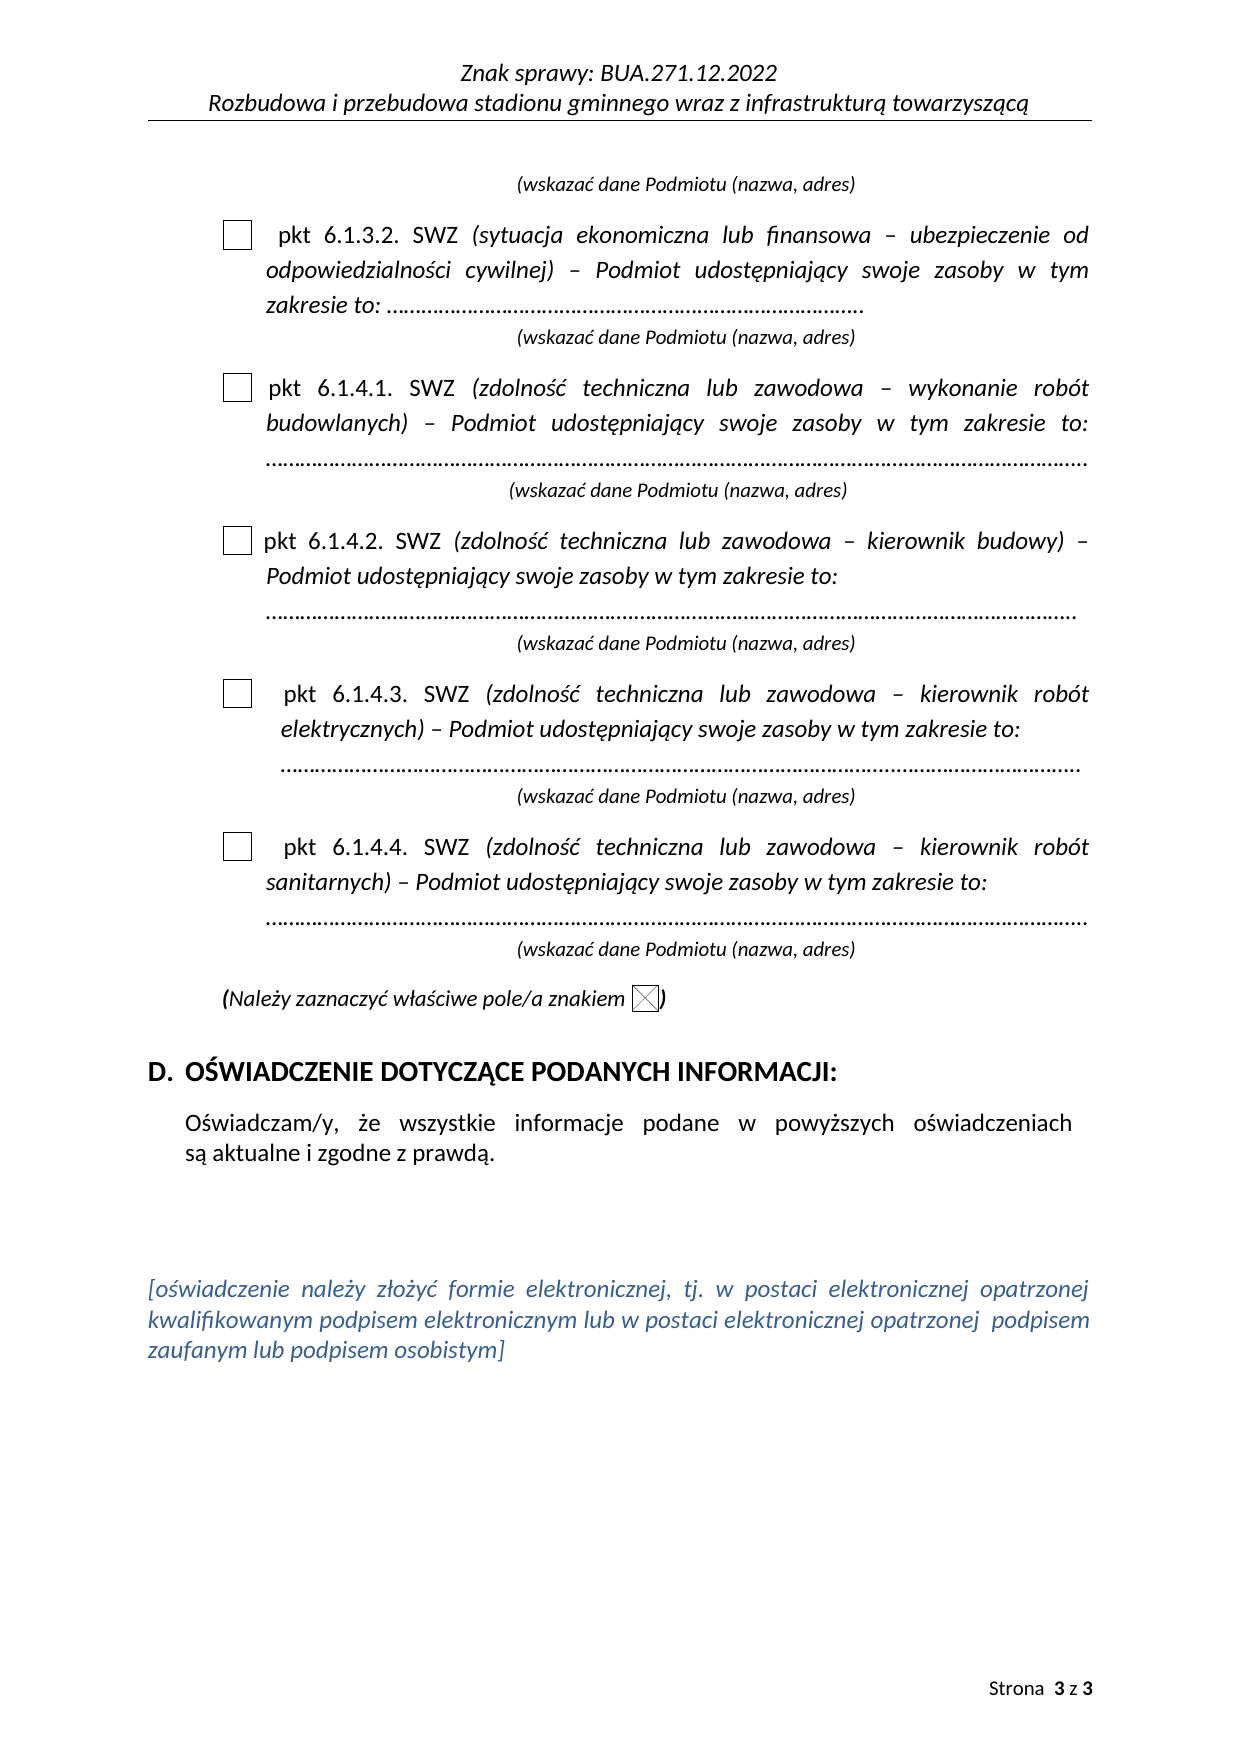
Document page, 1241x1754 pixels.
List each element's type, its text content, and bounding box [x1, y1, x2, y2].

text (wskazać dane Podmiotu (nazwa, adres) [266, 477, 1092, 502]
text (Należy zaznaczyć właściwe pole/a znakiem ) [222, 984, 632, 1012]
text (wskazać dane Podmiotu (nazwa, adres) [516, 171, 1092, 197]
text (wskazać dane Podmiotu (nazwa, adres) [516, 783, 1092, 808]
text pkt 6.1.4.3. SWZ (zdolność techniczna lub zawodowa – kierownik robót elektrycznych) – Podmiot udostępniający swoje zasoby w tym zakresie to: [222, 678, 1092, 743]
text …………………………………………………………………………………………………………………………….. [266, 901, 1092, 931]
text (wskazać dane Podmiotu (nazwa, adres) [516, 630, 1092, 655]
text ……………………………………………………………………………………………..………………………….. [281, 748, 1092, 778]
text [oświadczenie należy złożyć formie elektronicznej, tj. w postaci elektronicznej opatrzonej kwalifikowanym podpisem elektronicznym lub w postaci elektronicznej opatrzonej podpisem zaufanym lub podpisem osobistym] [148, 1273, 1092, 1365]
text pkt 6.1.4.1. SWZ (zdolność techniczna lub zawodowa – wykonanie robót budowlanych) – Podmiot udostępniający swoje zasoby w tym zakresie to: …………………………………………………………………………………………………………………………….. [222, 372, 1092, 473]
text ……………………………………………………….………………………………………………………………….. [266, 595, 1092, 626]
text Oświadczam/y, że wszystkie informacje podane w powyższych oświadczeniach są aktualne i zgodne z prawdą. [185, 1107, 1092, 1168]
text pkt 6.1.3.2. SWZ (sytuacja ekonomiczna lub finansowa – ubezpieczenie od odpowiedzialności cywilnej) – Podmiot udostępniający swoje zasoby w tym zakresie to: ……………………………………………………………………….. [222, 219, 1092, 320]
text (Należy zaznaczyć właściwe pole/a znakiem ) [659, 984, 1092, 1012]
list OŚWIADCZENIE DOTYCZĄCE PODANYCH INFORMACJI: [148, 1053, 1092, 1089]
text (wskazać dane Podmiotu (nazwa, adres) [516, 936, 1092, 961]
text pkt 6.1.4.4. SWZ (zdolność techniczna lub zawodowa – kierownik robót sanitarnych) – Podmiot udostępniający swoje zasoby w tym zakresie to: [222, 831, 1092, 896]
text (wskazać dane Podmiotu (nazwa, adres) [516, 324, 1092, 349]
text pkt 6.1.4.2. SWZ (zdolność techniczna lub zawodowa – kierownik budowy) – Podmiot udostępniający swoje zasoby w tym zakresie to: [222, 525, 1092, 591]
